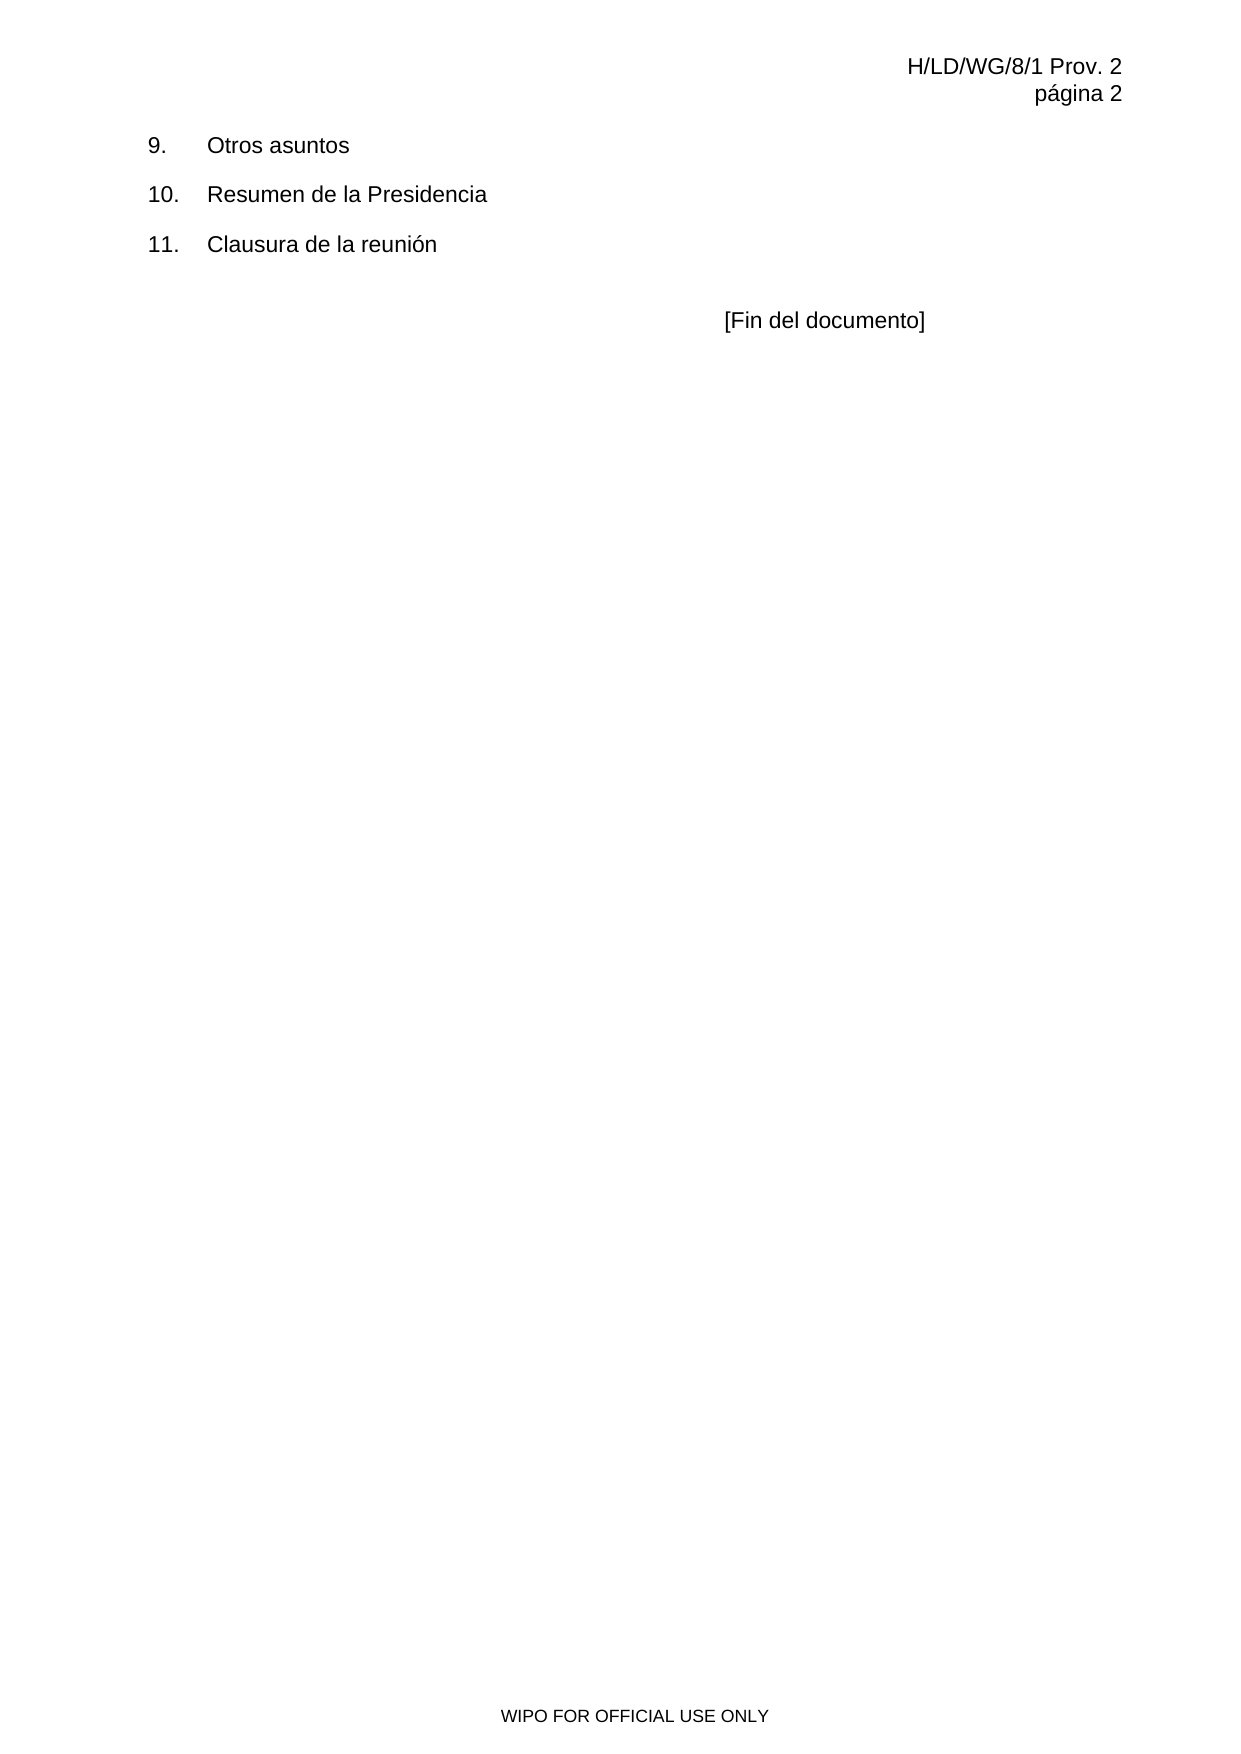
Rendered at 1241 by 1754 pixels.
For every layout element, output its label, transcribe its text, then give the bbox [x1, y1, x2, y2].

text Clausura de la reunión [148, 231, 1122, 257]
text Resumen de la Presidencia [148, 181, 1122, 208]
text Otros asuntos [148, 132, 1122, 158]
text [Fin del documento] [724, 307, 1122, 333]
